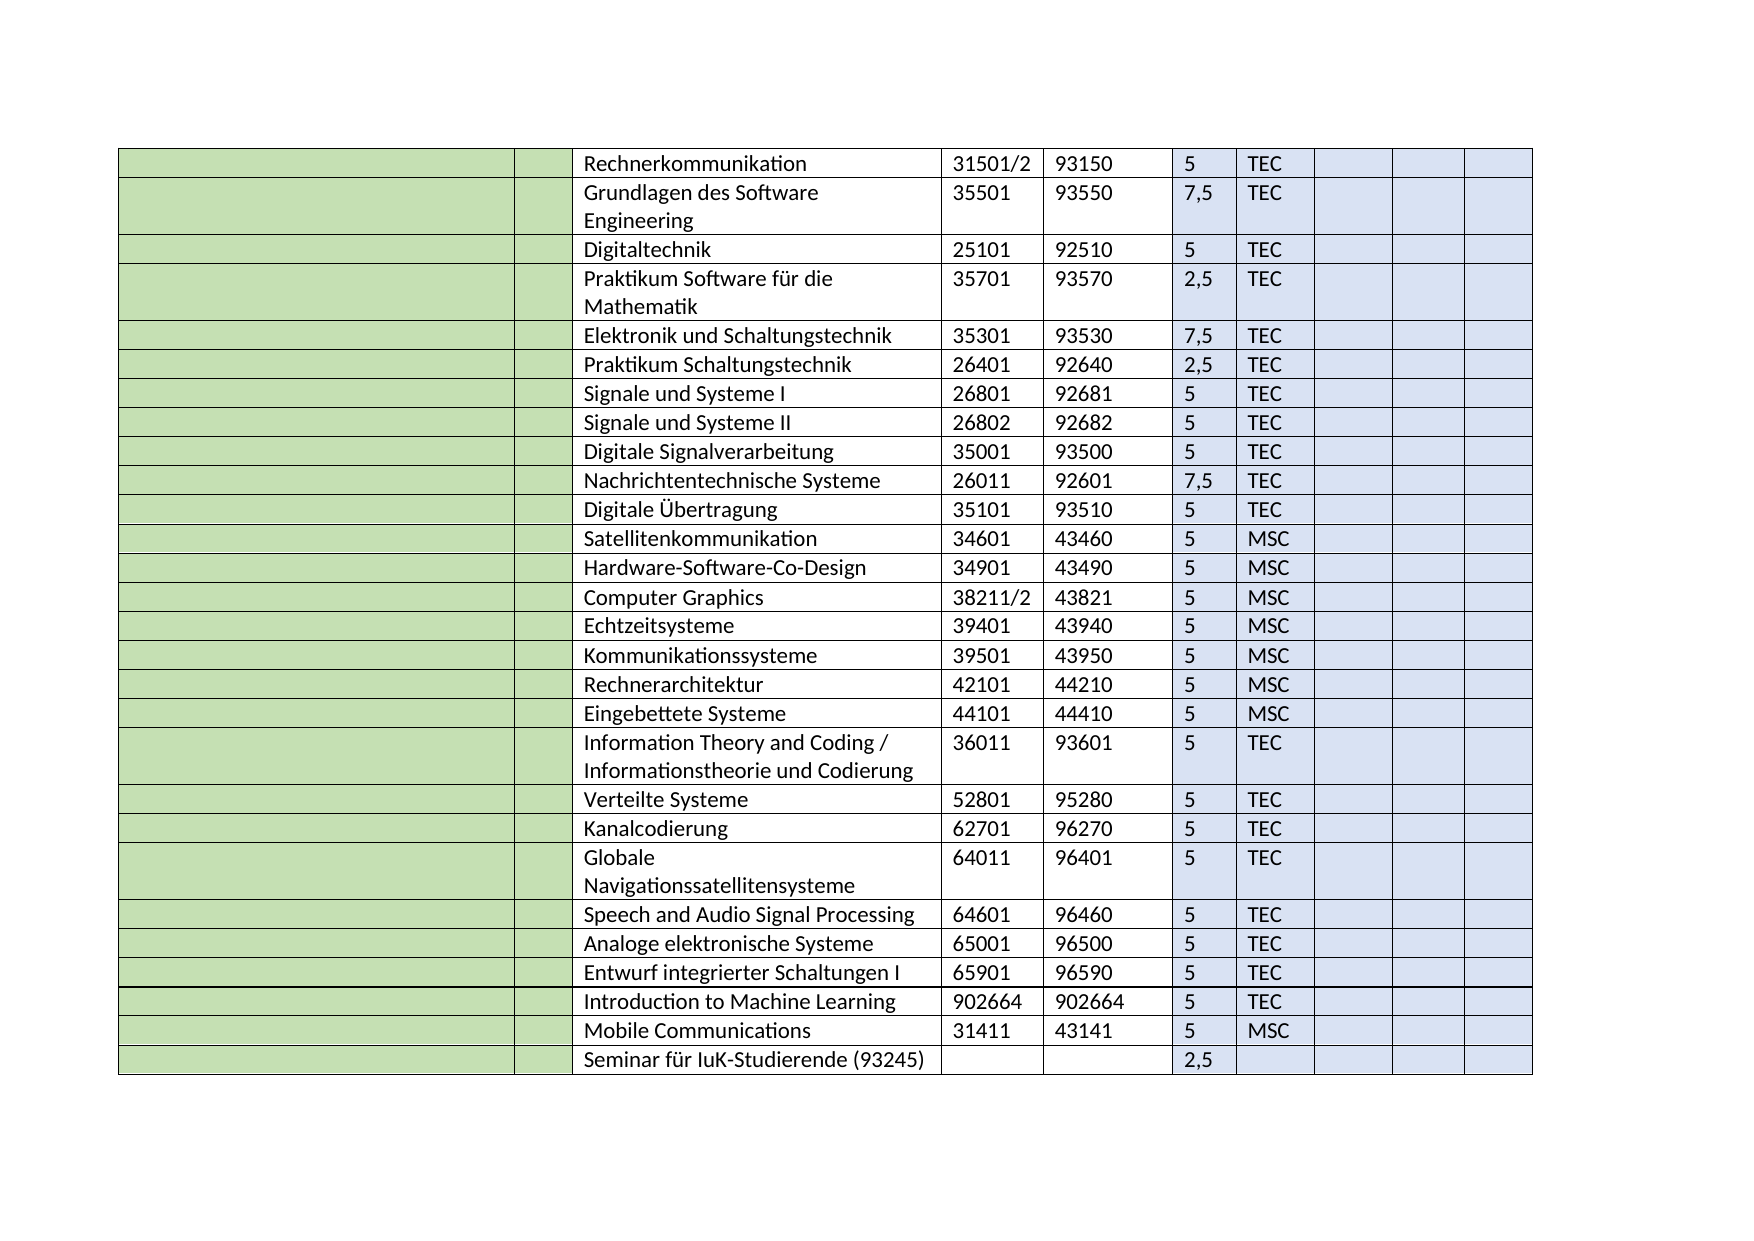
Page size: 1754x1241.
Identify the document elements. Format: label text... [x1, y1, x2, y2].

table_cell 5 [1173, 149, 1236, 177]
table_cell [119, 149, 514, 177]
table_cell TEC [1237, 235, 1314, 263]
table_cell [1393, 554, 1464, 582]
table_cell [1315, 929, 1392, 957]
table_cell [119, 178, 514, 234]
table_cell Kommunikationssysteme [573, 641, 941, 669]
table_cell [1315, 814, 1392, 842]
table_cell 5 [1173, 612, 1236, 640]
table_cell [1315, 900, 1392, 928]
table_cell [1465, 525, 1532, 552]
table_cell MSC [1237, 670, 1314, 698]
table_cell [1315, 495, 1392, 523]
table_cell 52801 [942, 785, 1043, 813]
table_cell 5 [1173, 437, 1236, 465]
table_cell [1393, 900, 1464, 928]
table_cell Entwurf integrierter Schaltungen I [573, 958, 941, 986]
table_cell [1393, 699, 1464, 727]
table_cell 7,5 [1173, 321, 1236, 349]
table_cell [1465, 612, 1532, 640]
table_cell [1465, 988, 1532, 1015]
table_cell [1315, 321, 1392, 349]
table_cell TEC [1237, 350, 1314, 378]
table_cell Information Theory and Coding / Informationstheorie und Codierung [573, 728, 941, 784]
table_cell 92640 [1044, 350, 1172, 378]
table_cell 26011 [942, 466, 1043, 494]
table_cell [1044, 1046, 1172, 1073]
table_cell 96460 [1044, 900, 1172, 928]
table_cell [119, 843, 514, 899]
table_cell [119, 408, 514, 436]
table_cell 93550 [1044, 178, 1172, 234]
table_cell 92601 [1044, 466, 1172, 494]
table_cell [515, 350, 572, 378]
table_cell 93150 [1044, 149, 1172, 177]
table_cell 43490 [1044, 554, 1172, 582]
table_cell [1393, 1046, 1464, 1073]
table_cell [1315, 843, 1392, 899]
table_cell TEC [1237, 495, 1314, 523]
table_cell [119, 670, 514, 698]
table_cell [1315, 525, 1392, 552]
table_cell 25101 [942, 235, 1043, 263]
table_cell 44410 [1044, 699, 1172, 727]
table_cell [119, 728, 514, 784]
table_cell [1393, 178, 1464, 234]
table_cell [1393, 583, 1464, 611]
table_cell Mobile Communications [573, 1016, 941, 1044]
table_cell 2,5 [1173, 1046, 1236, 1073]
table_cell 902664 [1044, 988, 1172, 1015]
table_cell Digitale Signalverarbeitung [573, 437, 941, 465]
table_cell Elektronik und Schaltungstechnik [573, 321, 941, 349]
table_cell [119, 641, 514, 669]
table_cell [1465, 641, 1532, 669]
table_cell [1315, 641, 1392, 669]
table_cell 43460 [1044, 525, 1172, 552]
table_cell 26801 [942, 379, 1043, 407]
table_cell Satellitenkommunikation [573, 525, 941, 552]
table_cell [515, 525, 572, 552]
table_cell Speech and Audio Signal Processing [573, 900, 941, 928]
table_cell [1465, 843, 1532, 899]
table_cell 7,5 [1173, 178, 1236, 234]
table_cell [1393, 843, 1464, 899]
table_cell [1465, 408, 1532, 436]
table_cell 5 [1173, 988, 1236, 1015]
table_cell [1315, 958, 1392, 986]
table_cell [1315, 264, 1392, 320]
table_cell Praktikum Software für die Mathematik [573, 264, 941, 320]
table_cell [1465, 437, 1532, 465]
table_cell [1465, 699, 1532, 727]
table_cell 5 [1173, 495, 1236, 523]
table_cell [1465, 149, 1532, 177]
table_cell [1465, 1016, 1532, 1044]
table_cell 5 [1173, 379, 1236, 407]
table_cell [515, 321, 572, 349]
table_cell [515, 641, 572, 669]
table_cell [1393, 495, 1464, 523]
table_cell 5 [1173, 525, 1236, 552]
table_cell [1393, 728, 1464, 784]
table_cell [515, 612, 572, 640]
table_cell [119, 1016, 514, 1044]
table_cell 65001 [942, 929, 1043, 957]
table_cell TEC [1237, 321, 1314, 349]
table_cell [515, 1046, 572, 1073]
table_cell [1393, 350, 1464, 378]
table_cell 96590 [1044, 958, 1172, 986]
table_cell Signale und Systeme II [573, 408, 941, 436]
table_cell Grundlagen des Software Engineering [573, 178, 941, 234]
table_cell [1393, 235, 1464, 263]
table_cell [1393, 929, 1464, 957]
table_cell [1465, 495, 1532, 523]
table_cell [1315, 149, 1392, 177]
table_cell [1315, 728, 1392, 784]
table_cell [1393, 466, 1464, 494]
table_cell 38211/2 [942, 583, 1043, 611]
table_cell [515, 728, 572, 784]
table_cell [1237, 1046, 1314, 1073]
table_cell MSC [1237, 583, 1314, 611]
table_cell [119, 988, 514, 1015]
table_cell [515, 466, 572, 494]
table_cell 5 [1173, 641, 1236, 669]
table_cell 5 [1173, 670, 1236, 698]
table_cell 35301 [942, 321, 1043, 349]
table_cell 93530 [1044, 321, 1172, 349]
table_cell [1393, 785, 1464, 813]
table_cell [1465, 466, 1532, 494]
table_cell [1315, 235, 1392, 263]
table_cell [1315, 1016, 1392, 1044]
table_cell 35101 [942, 495, 1043, 523]
table_cell 35001 [942, 437, 1043, 465]
table_cell [1315, 699, 1392, 727]
table_cell [119, 900, 514, 928]
table_cell [1393, 1016, 1464, 1044]
table_cell 35501 [942, 178, 1043, 234]
table_cell 5 [1173, 408, 1236, 436]
table_cell Eingebettete Systeme [573, 699, 941, 727]
table_cell 5 [1173, 785, 1236, 813]
table_cell 26802 [942, 408, 1043, 436]
table_cell [1465, 583, 1532, 611]
table_cell 43940 [1044, 612, 1172, 640]
table_cell [1393, 670, 1464, 698]
table_cell TEC [1237, 379, 1314, 407]
table_cell [515, 495, 572, 523]
table_cell 43141 [1044, 1016, 1172, 1044]
table_cell 26401 [942, 350, 1043, 378]
table_cell 64601 [942, 900, 1043, 928]
table_cell 42101 [942, 670, 1043, 698]
table_cell 31411 [942, 1016, 1043, 1044]
table_cell [1465, 670, 1532, 698]
table_cell [1465, 785, 1532, 813]
table_cell [119, 814, 514, 842]
table_cell [1315, 466, 1392, 494]
table_cell [119, 1046, 514, 1073]
table_cell MSC [1237, 699, 1314, 727]
table_cell [515, 900, 572, 928]
table_cell [119, 958, 514, 986]
table_cell [119, 525, 514, 552]
table_cell 5 [1173, 728, 1236, 784]
table_cell 92510 [1044, 235, 1172, 263]
table_cell Nachrichtentechnische Systeme [573, 466, 941, 494]
table_cell 62701 [942, 814, 1043, 842]
table_cell 5 [1173, 843, 1236, 899]
table_cell [515, 929, 572, 957]
table_cell TEC [1237, 264, 1314, 320]
table_cell [515, 437, 572, 465]
table_cell [515, 988, 572, 1015]
table_cell [1315, 350, 1392, 378]
table_cell [1315, 1046, 1392, 1073]
table_cell [1465, 264, 1532, 320]
table_cell 39401 [942, 612, 1043, 640]
table_cell 5 [1173, 1016, 1236, 1044]
table_cell Rechnerkommunikation [573, 149, 941, 177]
table_cell [515, 149, 572, 177]
table_cell [119, 785, 514, 813]
table_cell [515, 843, 572, 899]
table_cell TEC [1237, 466, 1314, 494]
table_cell [515, 785, 572, 813]
table_cell Signale und Systeme I [573, 379, 941, 407]
table_cell [1465, 554, 1532, 582]
table_cell TEC [1237, 178, 1314, 234]
table_cell Echtzeitsysteme [573, 612, 941, 640]
table_cell Rechnerarchitektur [573, 670, 941, 698]
table_cell TEC [1237, 988, 1314, 1015]
table_cell TEC [1237, 900, 1314, 928]
table_cell 93510 [1044, 495, 1172, 523]
table_cell [1465, 900, 1532, 928]
table_cell Verteilte Systeme [573, 785, 941, 813]
table_cell [515, 408, 572, 436]
table_cell 93570 [1044, 264, 1172, 320]
table_cell [1393, 379, 1464, 407]
table_cell [119, 350, 514, 378]
table_cell [515, 379, 572, 407]
table_cell 92682 [1044, 408, 1172, 436]
table_cell TEC [1237, 437, 1314, 465]
table_cell [1393, 988, 1464, 1015]
table_cell Digitale Übertragung [573, 495, 941, 523]
table_cell [1315, 437, 1392, 465]
table_cell 5 [1173, 583, 1236, 611]
table_cell Computer Graphics [573, 583, 941, 611]
table_cell [119, 321, 514, 349]
table_cell [1393, 612, 1464, 640]
table_cell [1393, 321, 1464, 349]
table_cell TEC [1237, 814, 1314, 842]
table_cell 64011 [942, 843, 1043, 899]
table_cell Globale Navigationssatellitensysteme [573, 843, 941, 899]
table_cell [942, 1046, 1043, 1073]
table_cell [515, 178, 572, 234]
table_cell TEC [1237, 408, 1314, 436]
table_cell MSC [1237, 641, 1314, 669]
table_cell [1315, 178, 1392, 234]
table_cell 5 [1173, 235, 1236, 263]
table_cell [119, 495, 514, 523]
table_cell [1465, 379, 1532, 407]
table_cell 5 [1173, 958, 1236, 986]
table_cell MSC [1237, 554, 1314, 582]
table_cell 31501/2 [942, 149, 1043, 177]
table_cell Praktikum Schaltungstechnik [573, 350, 941, 378]
table_cell 43950 [1044, 641, 1172, 669]
table_cell [119, 583, 514, 611]
table_cell [1315, 785, 1392, 813]
table_cell 96270 [1044, 814, 1172, 842]
table_cell 65901 [942, 958, 1043, 986]
table_cell [1465, 235, 1532, 263]
table_cell [1465, 958, 1532, 986]
table_cell 93500 [1044, 437, 1172, 465]
table_cell 44210 [1044, 670, 1172, 698]
table_cell [515, 958, 572, 986]
table_cell [515, 670, 572, 698]
table_cell 902664 [942, 988, 1043, 1015]
table_cell [1393, 525, 1464, 552]
table_cell 5 [1173, 699, 1236, 727]
table_cell 95280 [1044, 785, 1172, 813]
table_cell [1465, 1046, 1532, 1073]
table_cell 35701 [942, 264, 1043, 320]
table_cell [119, 235, 514, 263]
table_cell [119, 554, 514, 582]
table_cell TEC [1237, 929, 1314, 957]
table_cell 44101 [942, 699, 1043, 727]
table_cell 2,5 [1173, 264, 1236, 320]
table_cell Introduction to Machine Learning [573, 988, 941, 1015]
table_cell [1465, 350, 1532, 378]
table_cell [1315, 583, 1392, 611]
table_cell 5 [1173, 814, 1236, 842]
table_cell TEC [1237, 958, 1314, 986]
table_cell 7,5 [1173, 466, 1236, 494]
table_cell [1465, 321, 1532, 349]
table_cell [515, 814, 572, 842]
table_cell 34601 [942, 525, 1043, 552]
table_cell [1315, 988, 1392, 1015]
table_cell [119, 699, 514, 727]
table_cell TEC [1237, 149, 1314, 177]
table_cell [515, 583, 572, 611]
table_cell [1315, 379, 1392, 407]
table_cell 2,5 [1173, 350, 1236, 378]
table_cell 5 [1173, 554, 1236, 582]
table_cell Seminar für IuK-Studierende (93245) [573, 1046, 941, 1073]
table_cell [1465, 929, 1532, 957]
table_cell Analoge elektronische Systeme [573, 929, 941, 957]
table_cell TEC [1237, 728, 1314, 784]
table_cell [1393, 437, 1464, 465]
table_cell [515, 699, 572, 727]
table_cell Digitaltechnik [573, 235, 941, 263]
table_cell [515, 235, 572, 263]
table_cell [515, 264, 572, 320]
table_cell [119, 466, 514, 494]
table_cell 5 [1173, 929, 1236, 957]
table_cell [119, 612, 514, 640]
table_cell [515, 1016, 572, 1044]
table_cell [1315, 408, 1392, 436]
table_cell TEC [1237, 785, 1314, 813]
table_cell 36011 [942, 728, 1043, 784]
table_cell Kanalcodierung [573, 814, 941, 842]
table_cell 96500 [1044, 929, 1172, 957]
table_cell [1465, 728, 1532, 784]
table_cell TEC [1237, 843, 1314, 899]
table_cell [1315, 612, 1392, 640]
table_cell [119, 379, 514, 407]
table_cell [1393, 814, 1464, 842]
table_cell [119, 929, 514, 957]
table_cell [1393, 641, 1464, 669]
table_cell [1465, 814, 1532, 842]
table_cell [1393, 408, 1464, 436]
table_cell [119, 264, 514, 320]
table_cell [119, 437, 514, 465]
table_cell 34901 [942, 554, 1043, 582]
table_cell MSC [1237, 525, 1314, 552]
table_cell [1393, 958, 1464, 986]
table_cell 96401 [1044, 843, 1172, 899]
table_cell [1393, 264, 1464, 320]
table_cell Hardware-Software-Co-Design [573, 554, 941, 582]
table_cell 93601 [1044, 728, 1172, 784]
table_cell 43821 [1044, 583, 1172, 611]
table_cell 5 [1173, 900, 1236, 928]
table_cell MSC [1237, 612, 1314, 640]
table_cell MSC [1237, 1016, 1314, 1044]
table_cell 92681 [1044, 379, 1172, 407]
table_cell 39501 [942, 641, 1043, 669]
table_cell [1315, 670, 1392, 698]
table_cell [1465, 178, 1532, 234]
table_cell [1393, 149, 1464, 177]
table_cell [1315, 554, 1392, 582]
table_cell [515, 554, 572, 582]
